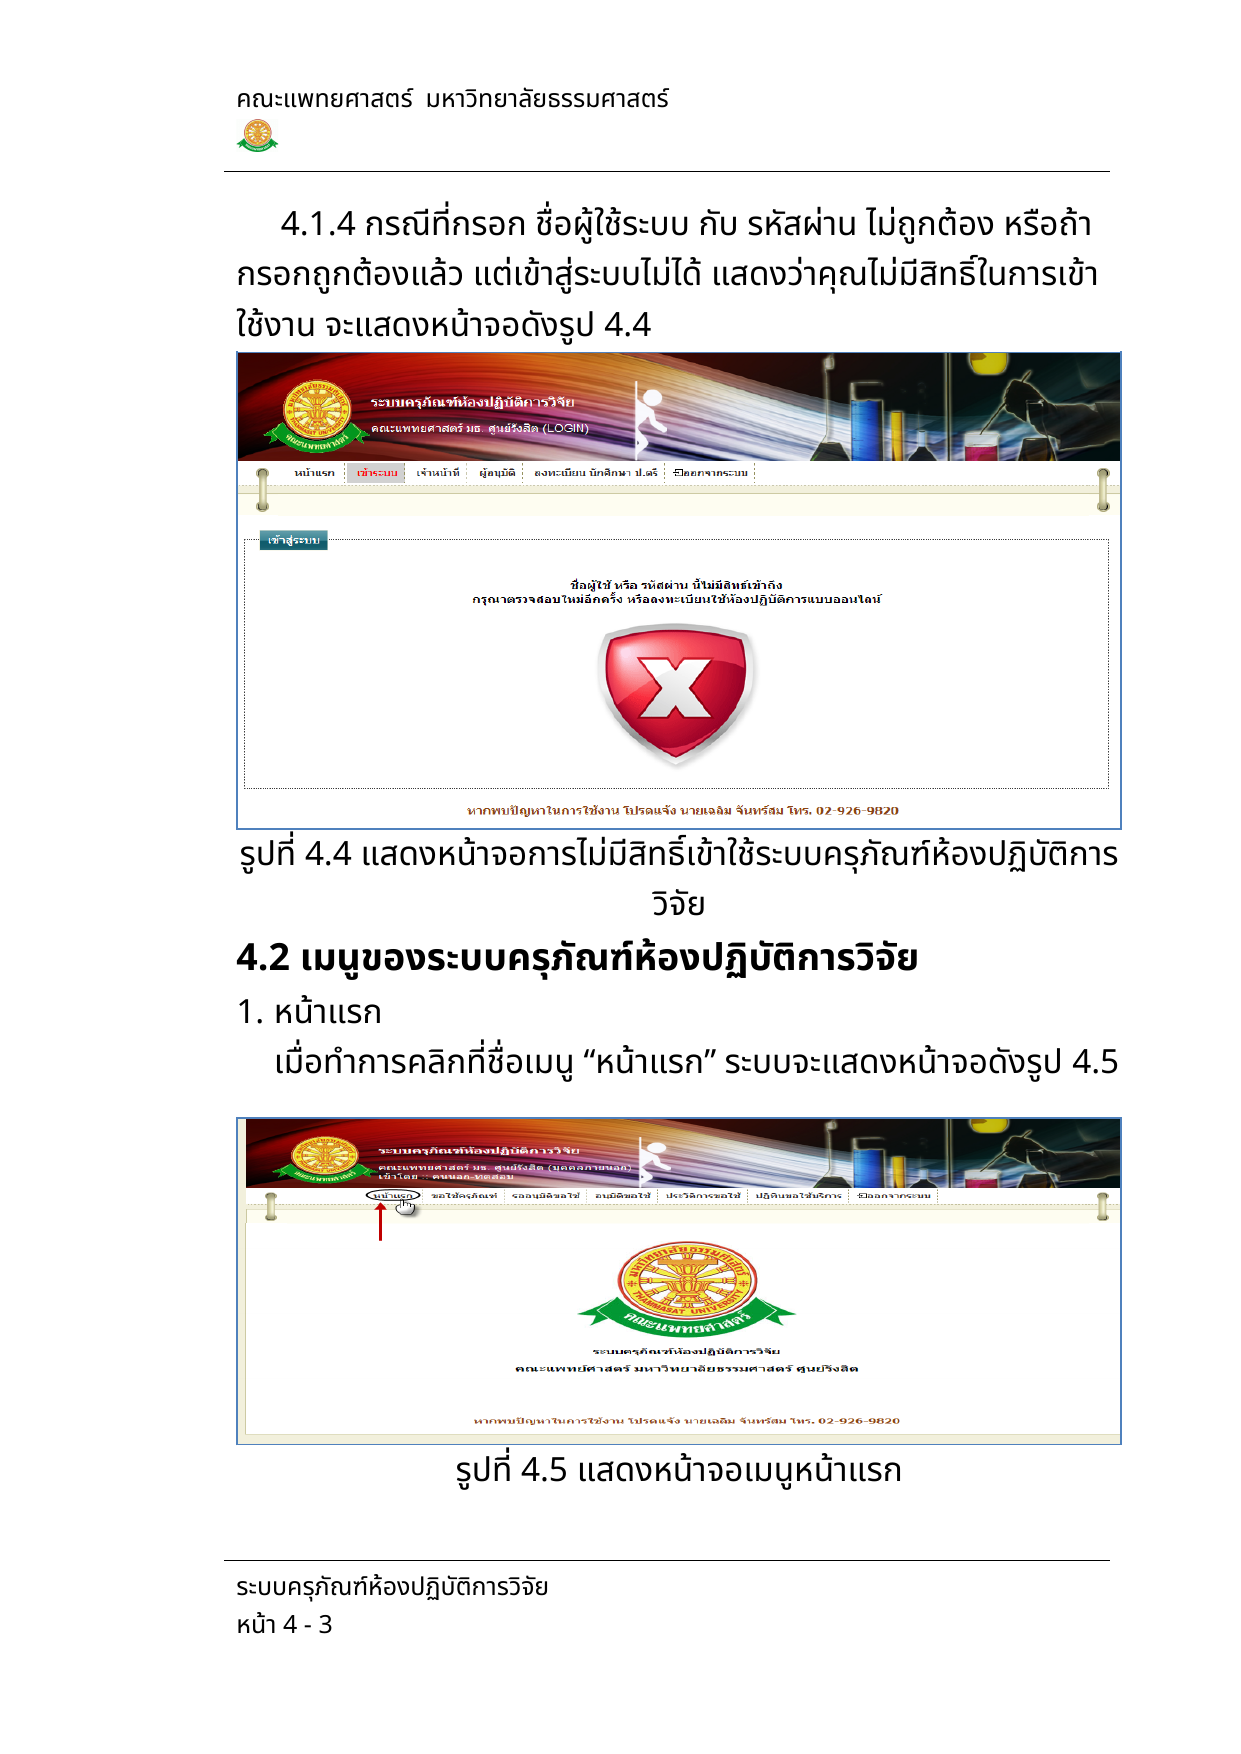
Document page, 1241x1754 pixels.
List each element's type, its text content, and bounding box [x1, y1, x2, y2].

list หน้าแรก [236, 988, 1122, 1038]
picture [236, 119, 279, 152]
picture [238, 353, 1120, 828]
text รูปที่ 4.4 แสดงหน้าจอการไม่มีสิทธิ์เข้าใช้ระบบครุภัณฑ์ห้องปฏิบัติการวิจัย [236, 830, 1122, 931]
text รูปที่ 4.5 แสดงหน้าจอเมนูหน้าแรก [236, 1445, 1122, 1496]
text เมื่อทำการคลิกที่ชื่อเมนู “หน้าแรก” ระบบจะแสดงหน้าจอดังรูป 4.5 [274, 1038, 1122, 1089]
picture [238, 1119, 1120, 1444]
text 4.1.4 กรณีที่กรอก ชื่อผู้ใช้ระบบ กับ รหัสผ่าน ไม่ถูกต้อง หรือถ้ากรอกถูกต้องแล้ว แต่เข้าสู่ระบบไม่ได้ แสดงว่าคุณไม่มีสิทธิ์ในการเข้าใช้งาน จะแสดงหน้าจอดังรูป 4.4 [236, 200, 1122, 351]
text 4.2 เมนูของระบบครุภัณฑ์ห้องปฏิบัติการวิจัย [236, 931, 1122, 988]
